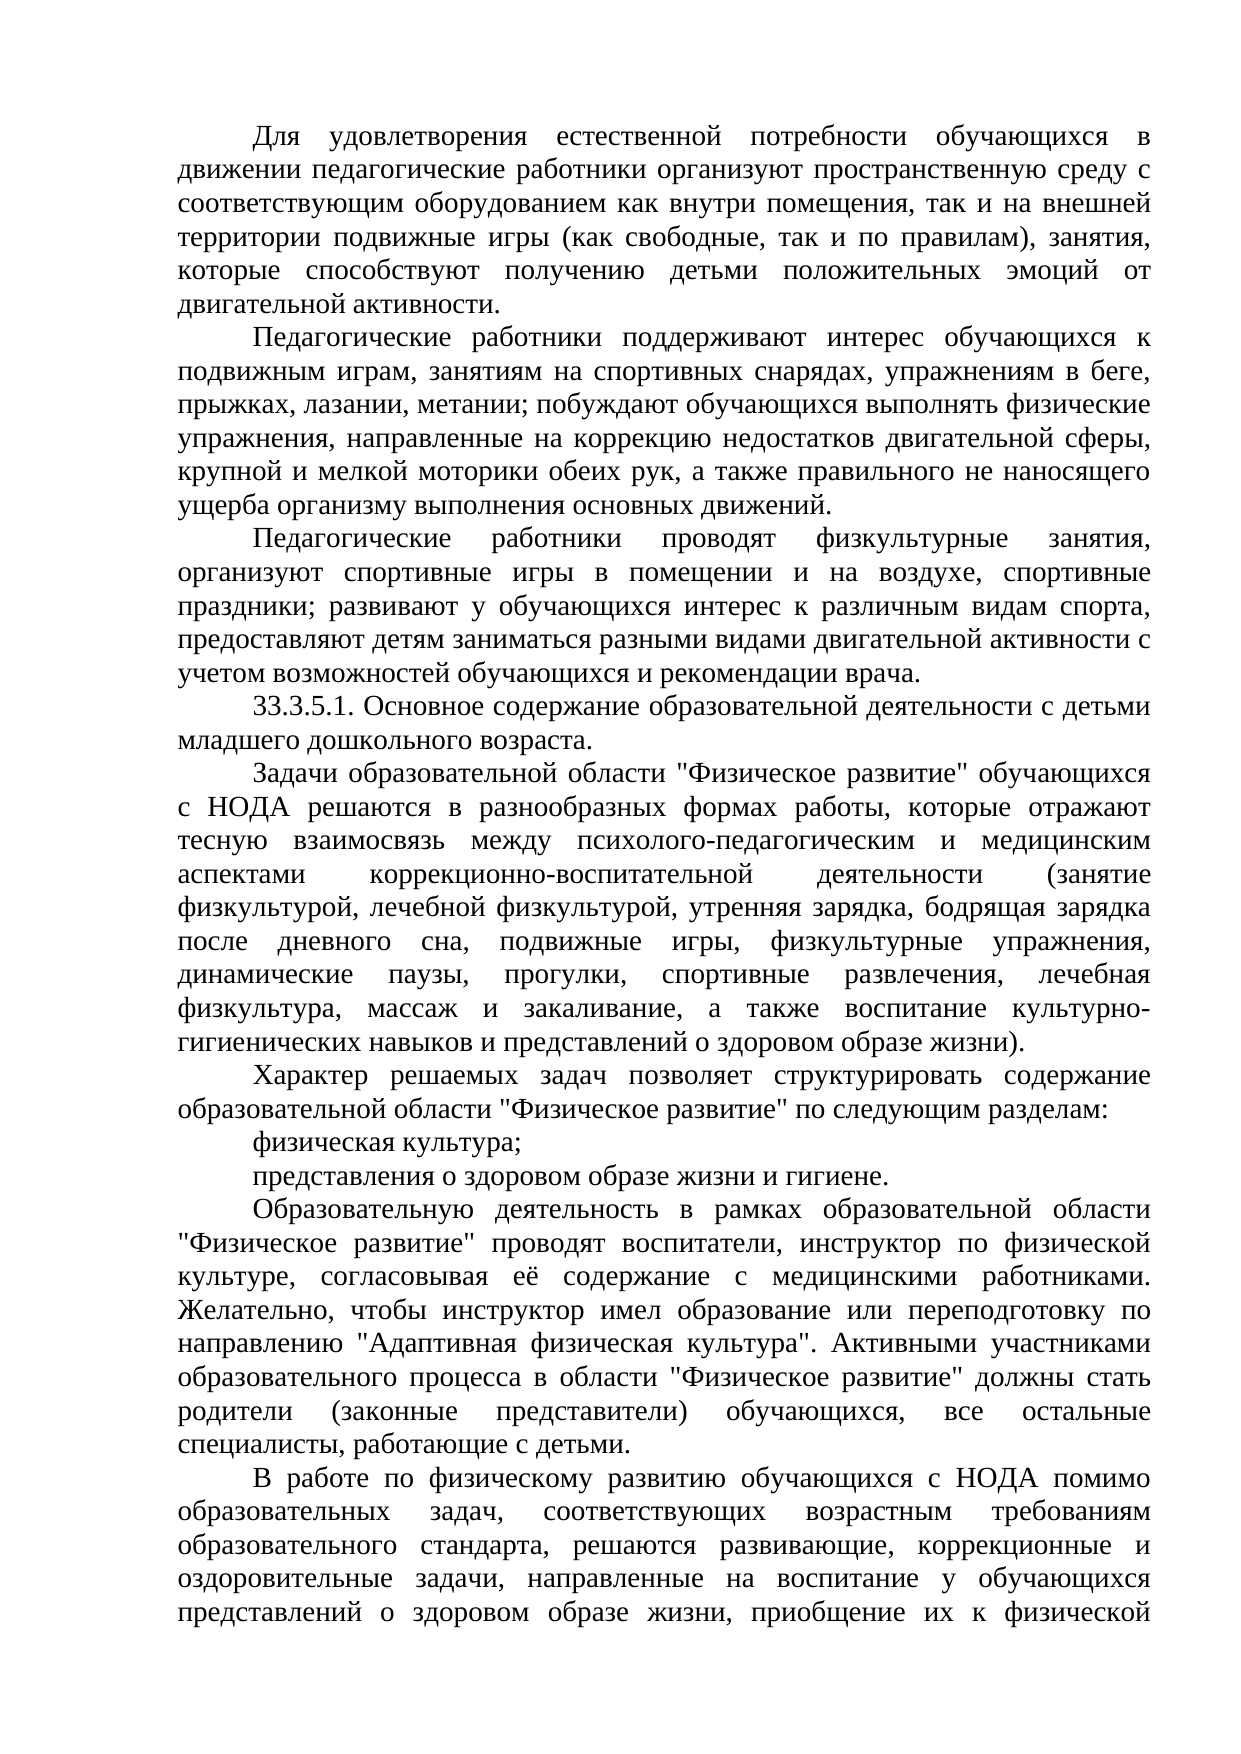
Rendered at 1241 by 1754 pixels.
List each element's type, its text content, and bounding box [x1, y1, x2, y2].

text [177, 1460, 1152, 1627]
text Для удовлетворения естественной потребности обучающихся в движении педагогические работники организуют пространственную среду с соответствующим оборудованием как внутри помещения, так и на внешней территории подвижные игры (как свободные, так и по правилам), занятия, которые способствуют получению детьми положительных эмоций от двигательной активности. [177, 118, 1152, 319]
text Педагогические работники проводят физкультурные занятия, организуют спортивные игры в помещении и на воздухе, спортивные праздники; развивают у обучающихся интерес к различным видам спорта, предоставляют детям заниматься разными видами двигательной активности с учетом возможностей обучающихся и рекомендации врача. [177, 521, 1152, 688]
text Образовательную деятельность в рамках образовательной области "Физическое развитие" проводят воспитатели, инструктор по физической культуре, согласовывая её содержание с медицинскими работниками. Желательно, чтобы инструктор имел образование или переподготовку по направлению "Адаптивная физическая культура". Активными участниками образовательного процесса в области "Физическое развитие" должны стать родители (законные представители) обучающихся, все остальные специалисты, работающие с детьми. [177, 1191, 1152, 1460]
text представления о здоровом образе жизни и гигиене. [177, 1158, 1152, 1191]
text Педагогические работники поддерживают интерес обучающихся к подвижным играм, занятиям на спортивных снарядах, упражнениям в беге, прыжках, лазании, метании; побуждают обучающихся выполнять физические упражнения, направленные на коррекцию недостатков двигательной сферы, крупной и мелкой моторики обеих рук, а также правильного не наносящего ущерба организму выполнения основных движений. [177, 319, 1152, 521]
text физическая культура; [177, 1124, 1152, 1158]
text 33.3.5.1. Основное содержание образовательной деятельности с детьми младшего дошкольного возраста. [177, 688, 1152, 755]
text Задачи образовательной области "Физическое развитие" обучающихся с НОДА решаются в разнообразных формах работы, которые отражают тесную взаимосвязь между психолого-педагогическим и медицинским аспектами коррекционно-воспитательной деятельности (занятие физкультурой, лечебной физкультурой, утренняя зарядка, бодрящая зарядка после дневного сна, подвижные игры, физкультурные упражнения, динамические паузы, прогулки, спортивные развлечения, лечебная физкультура, массаж и закаливание, а также воспитание культурно-гигиенических навыков и представлений о здоровом образе жизни). [177, 755, 1152, 1057]
text Характер решаемых задач позволяет структурировать содержание образовательной области "Физическое развитие" по следующим разделам: [177, 1057, 1152, 1124]
